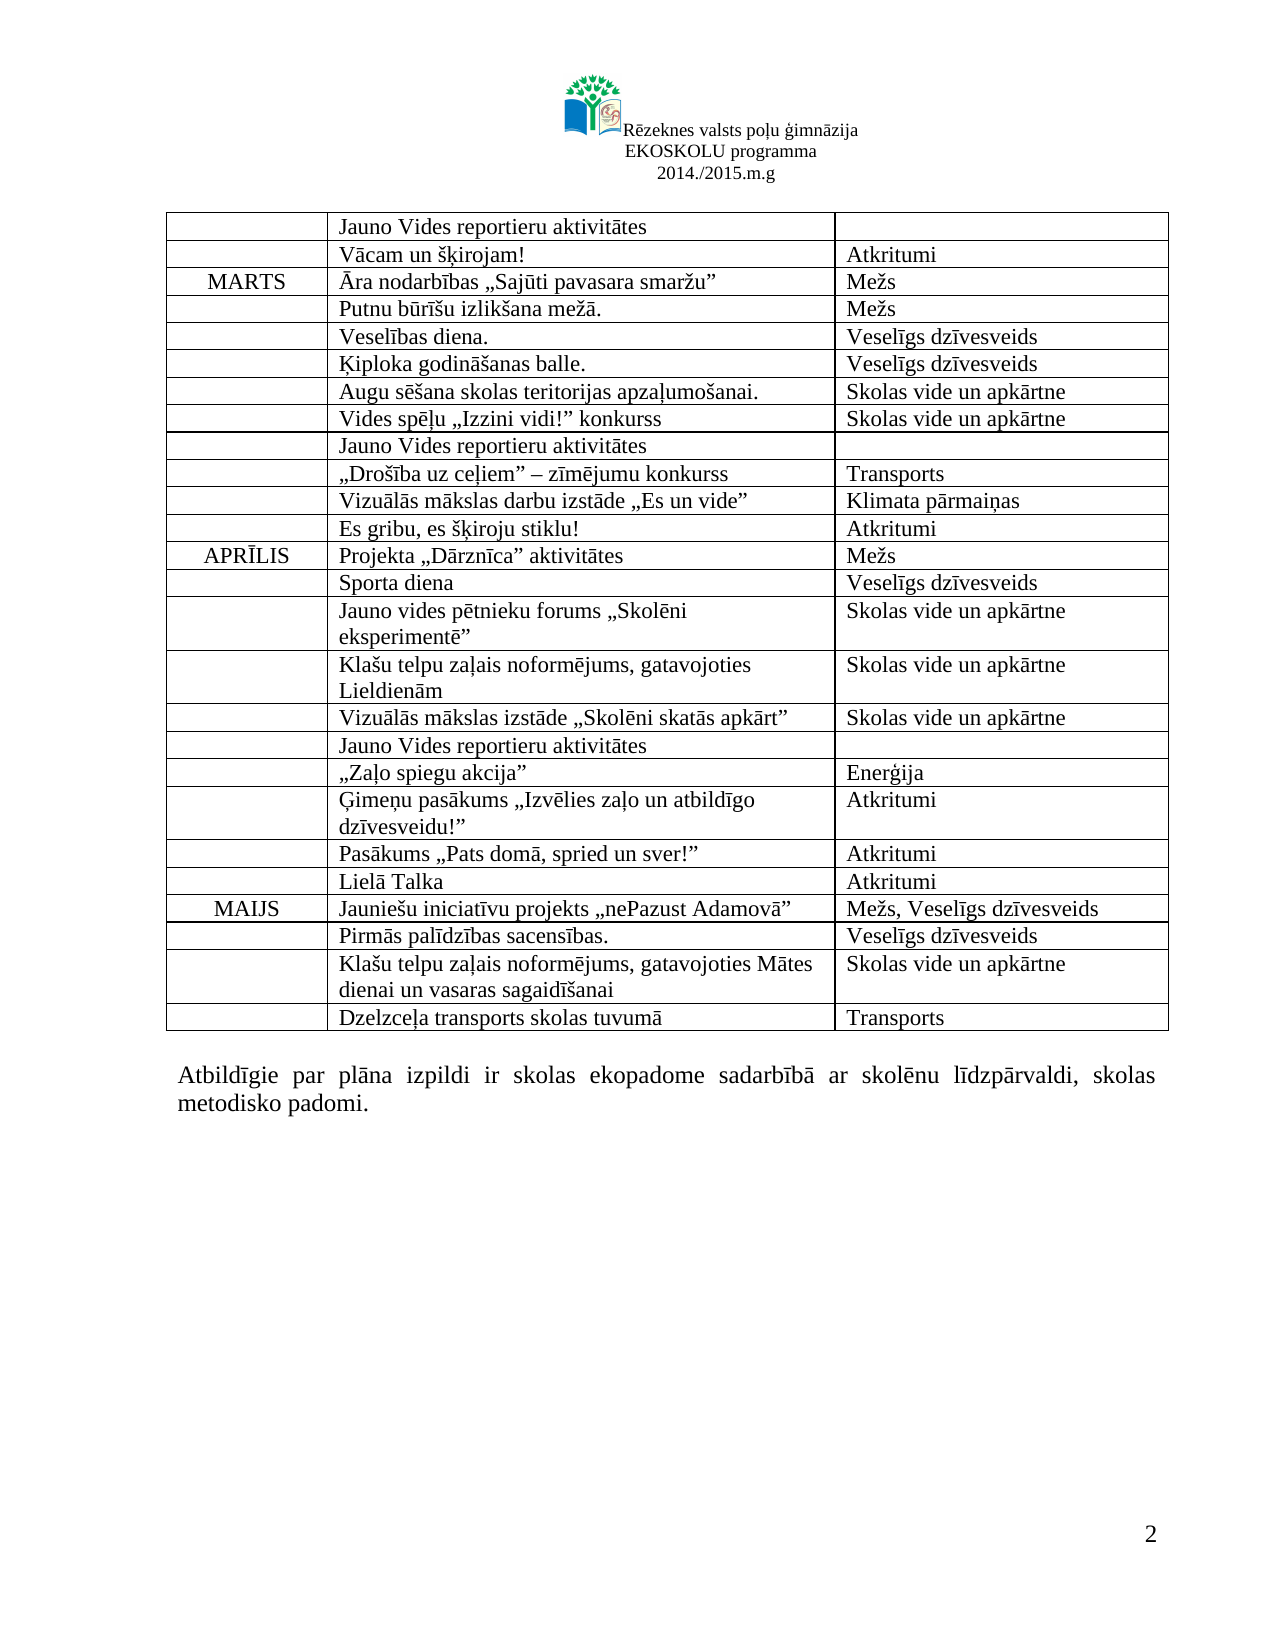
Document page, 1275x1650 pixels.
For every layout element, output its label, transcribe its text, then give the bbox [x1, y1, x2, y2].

table_cell [167, 923, 327, 949]
table_cell Jauno vides pētnieku forums „Skolēni eksperimentē” [328, 597, 834, 649]
table_cell Atkritumi [836, 840, 1168, 867]
table_cell [167, 323, 327, 349]
table_cell Veselības diena. [328, 323, 834, 349]
table_cell Vizuālās mākslas izstāde „Skolēni skatās apkārt” [328, 704, 834, 731]
table_cell [167, 840, 327, 867]
table_cell Sporta diena [328, 570, 834, 596]
table_cell Dzelzceļa transports skolas tuvumā [328, 1004, 834, 1030]
table_cell [167, 570, 327, 596]
table_cell Projekta „Dārznīca” aktivitātes [328, 542, 834, 568]
table_cell [167, 213, 327, 240]
table_cell [167, 759, 327, 786]
table_cell Atkritumi [836, 868, 1168, 894]
table_cell APRĪLIS [167, 542, 327, 568]
table_cell [167, 241, 327, 267]
picture [563, 73, 623, 137]
table_cell Klimata pārmaiņas [836, 487, 1168, 514]
table_cell Ķiploka godināšanas balle. [328, 350, 834, 377]
table_cell Pasākums „Pats domā, spried un sver!” [328, 840, 834, 867]
table_cell [167, 704, 327, 731]
table_cell [167, 460, 327, 486]
table_cell „Drošība uz ceļiem” – zīmējumu konkurss [328, 460, 834, 486]
table_cell Veselīgs dzīvesveids [836, 570, 1168, 596]
table_cell „Zaļo spiegu akcija” [328, 759, 834, 786]
table_cell [167, 378, 327, 404]
table_cell Es gribu, es šķiroju stiklu! [328, 515, 834, 541]
table_cell Veselīgs dzīvesveids [836, 323, 1168, 349]
table_cell Skolas vide un apkārtne [836, 704, 1168, 731]
table_cell Jauno Vides reportieru aktivitātes [328, 213, 834, 240]
table_cell [167, 868, 327, 894]
table_cell Skolas vide un apkārtne [836, 597, 1168, 649]
table_cell Ģimeņu pasākums „Izvēlies zaļo un atbildīgo dzīvesveidu!” [328, 787, 834, 839]
table_cell [167, 405, 327, 431]
table_cell [167, 515, 327, 541]
table_cell [836, 433, 1168, 459]
table_cell Mežs [836, 296, 1168, 322]
table_cell [167, 950, 327, 1003]
table_cell Jauno Vides reportieru aktivitātes [328, 732, 834, 758]
table_cell Putnu būrīšu izlikšana mežā. [328, 296, 834, 322]
table_cell Jauno Vides reportieru aktivitātes [328, 433, 834, 459]
table_cell [167, 732, 327, 758]
table_cell [167, 651, 327, 703]
table_cell Atkritumi [836, 787, 1168, 839]
table_cell Pirmās palīdzības sacensības. [328, 923, 834, 949]
table_cell Jauniešu iniciatīvu projekts „nePazust Adamovā” [328, 895, 834, 921]
table_cell Mežs, Veselīgs dzīvesveids [836, 895, 1168, 921]
table_cell Atkritumi [836, 241, 1168, 267]
table_cell Āra nodarbības „Sajūti pavasara smaržu” [328, 268, 834, 294]
table_cell [167, 1004, 327, 1030]
table_cell [167, 787, 327, 839]
table_cell MAIJS [167, 895, 327, 921]
table_cell Veselīgs dzīvesveids [836, 350, 1168, 377]
table_cell Lielā Talka [328, 868, 834, 894]
table_cell Klašu telpu zaļais noformējums, gatavojoties Mātes dienai un vasaras sagaidīšanai [328, 950, 834, 1003]
table_cell Klašu telpu zaļais noformējums, gatavojoties Lieldienām [328, 651, 834, 703]
table_cell Mežs [836, 542, 1168, 568]
table_cell Skolas vide un apkārtne [836, 950, 1168, 1003]
table_cell Enerģija [836, 759, 1168, 786]
table_cell Atkritumi [836, 515, 1168, 541]
table_cell Vides spēļu „Izzini vidi!” konkurss [328, 405, 834, 431]
table_cell Vācam un šķirojam! [328, 241, 834, 267]
table_cell Skolas vide un apkārtne [836, 651, 1168, 703]
table_cell [167, 487, 327, 514]
table_cell [167, 433, 327, 459]
text Atbildīgie par plāna izpildi ir skolas ekopadome sadarbībā ar skolēnu līdzpārvaldi, skolas metodisko padomi. [177, 1060, 1157, 1117]
table_cell Transports [836, 1004, 1168, 1030]
table_cell [836, 732, 1168, 758]
table_cell Veselīgs dzīvesveids [836, 923, 1168, 949]
table_cell Augu sēšana skolas teritorijas apzaļumošanai. [328, 378, 834, 404]
table_cell Skolas vide un apkārtne [836, 405, 1168, 431]
table_cell [167, 597, 327, 649]
table_cell Skolas vide un apkārtne [836, 378, 1168, 404]
table_cell MARTS [167, 268, 327, 294]
table_cell [167, 296, 327, 322]
table_cell Vizuālās mākslas darbu izstāde „Es un vide” [328, 487, 834, 514]
table_cell Transports [836, 460, 1168, 486]
table_cell Mežs [836, 268, 1168, 294]
table_cell [836, 213, 1168, 240]
table_cell [167, 350, 327, 377]
